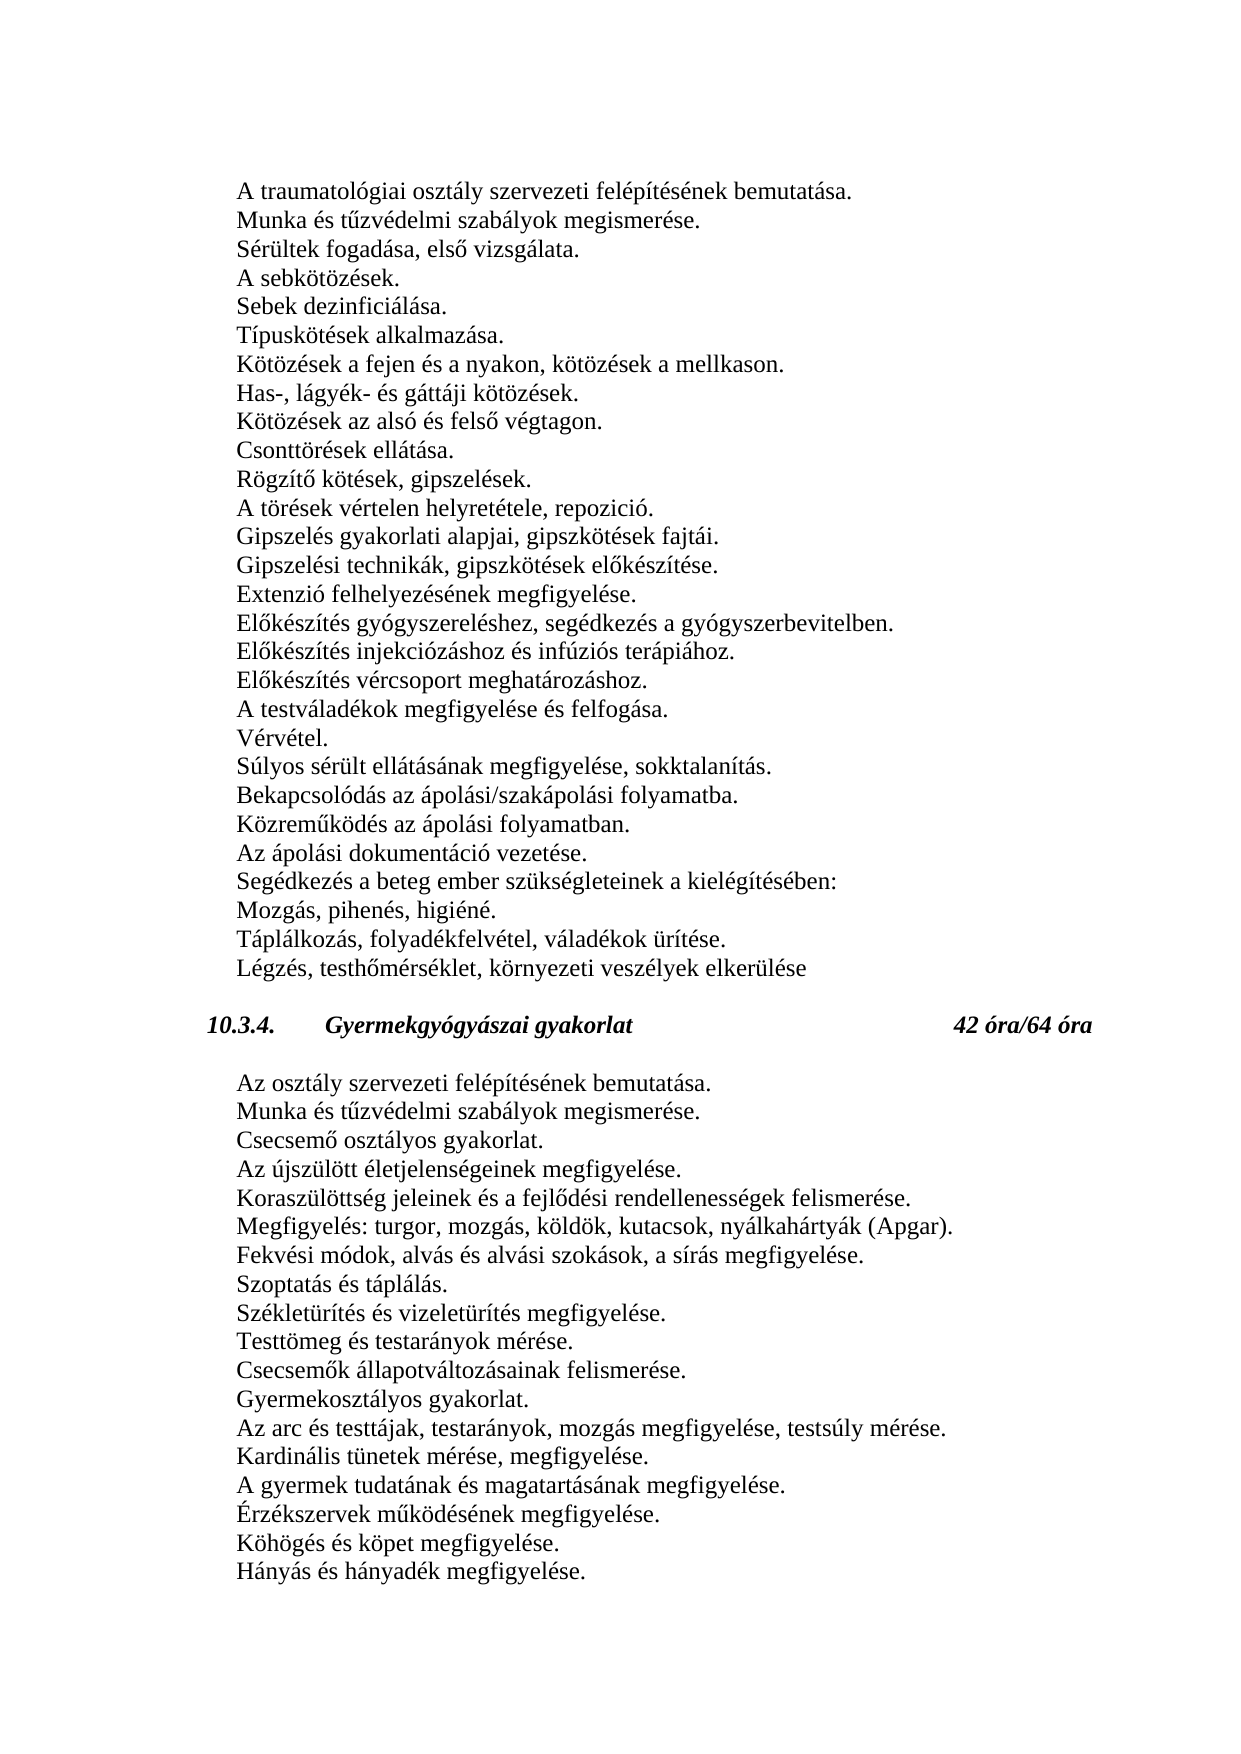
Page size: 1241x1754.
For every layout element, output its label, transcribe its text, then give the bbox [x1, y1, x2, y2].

text Előkészítés injekciózáshoz és infúziós terápiához. [236, 636, 1093, 665]
text A gyermek tudatának és magatartásának megfigyelése. [236, 1470, 1093, 1499]
text Az ápolási dokumentáció vezetése. [236, 838, 1093, 866]
text Csecsemők állapotváltozásainak felismerése. [236, 1355, 1093, 1384]
text Előkészítés vércsoport meghatározáshoz. [236, 665, 1093, 694]
text Kötözések a fejen és a nyakon, kötözések a mellkason. [236, 349, 1093, 378]
text Kötözések az alsó és felső végtagon. [236, 406, 1093, 435]
text Bekapcsolódás az ápolási/szakápolási folyamatba. [236, 780, 1093, 809]
text Munka és tűzvédelmi szabályok megismerése. [236, 205, 1093, 234]
text A törések vértelen helyretétele, repozició. [236, 493, 1093, 521]
text Csecsemő osztályos gyakorlat. [236, 1125, 1093, 1154]
text Érzékszervek működésének megfigyelése. [236, 1499, 1093, 1528]
text Szoptatás és táplálás. [236, 1269, 1093, 1298]
text Segédkezés a beteg ember szükségleteinek a kielégítésében: [236, 866, 1093, 895]
text Mozgás, pihenés, higiéné. [236, 895, 1093, 924]
text Közreműködés az ápolási folyamatban. [236, 809, 1093, 838]
text Munka és tűzvédelmi szabályok megismerése. [236, 1096, 1093, 1125]
text Sebek dezinficiálása. [236, 291, 1093, 320]
text Az újszülött életjelenségeinek megfigyelése. [236, 1154, 1093, 1183]
text Fekvési módok, alvás és alvási szokások, a sírás megfigyelése. [236, 1240, 1093, 1269]
text Köhögés és köpet megfigyelése. [236, 1528, 1093, 1556]
text Súlyos sérült ellátásának megfigyelése, sokktalanítás. [236, 751, 1093, 780]
text Az arc és testtájak, testarányok, mozgás megfigyelése, testsúly mérése. [236, 1413, 1093, 1441]
text A testváladékok megfigyelése és felfogása. [236, 694, 1093, 723]
text Vérvétel. [236, 723, 1093, 751]
text Extenzió felhelyezésének megfigyelése. [236, 579, 1093, 608]
text Sérültek fogadása, első vizsgálata. [236, 234, 1093, 263]
text Gipszelés gyakorlati alapjai, gipszkötések fajtái. [236, 521, 1093, 550]
text Gipszelési technikák, gipszkötések előkészítése. [236, 550, 1093, 579]
text Előkészítés gyógyszereléshez, segédkezés a gyógyszerbevitelben. [236, 608, 1093, 636]
text Has-, lágyék- és gáttáji kötözések. [236, 378, 1093, 406]
text Gyermekosztályos gyakorlat. [236, 1384, 1093, 1413]
text Csonttörések ellátása. [236, 435, 1093, 464]
text A traumatológiai osztály szervezeti felépítésének bemutatása. [236, 176, 1093, 205]
list Gyermekgyógyászai gyakorlat 42 óra/64 óra [207, 1010, 1093, 1039]
text Koraszülöttség jeleinek és a fejlődési rendellenességek felismerése. [236, 1183, 1093, 1211]
text A sebkötözések. [236, 263, 1093, 291]
text Testtömeg és testarányok mérése. [236, 1326, 1093, 1355]
text Rögzítő kötések, gipszelések. [236, 464, 1093, 493]
text Székletürítés és vizeletürítés megfigyelése. [236, 1298, 1093, 1326]
text Az osztály szervezeti felépítésének bemutatása. [236, 1068, 1093, 1096]
text Típuskötések alkalmazása. [236, 320, 1093, 349]
text Légzés, testhőmérséklet, környezeti veszélyek elkerülése [236, 953, 1093, 981]
text Megfigyelés: turgor, mozgás, köldök, kutacsok, nyálkahártyák (Apgar). [236, 1211, 1093, 1240]
text Táplálkozás, folyadékfelvétel, váladékok ürítése. [236, 924, 1093, 953]
text Kardinális tünetek mérése, megfigyelése. [236, 1441, 1093, 1470]
text Hányás és hányadék megfigyelése. [236, 1556, 1093, 1585]
